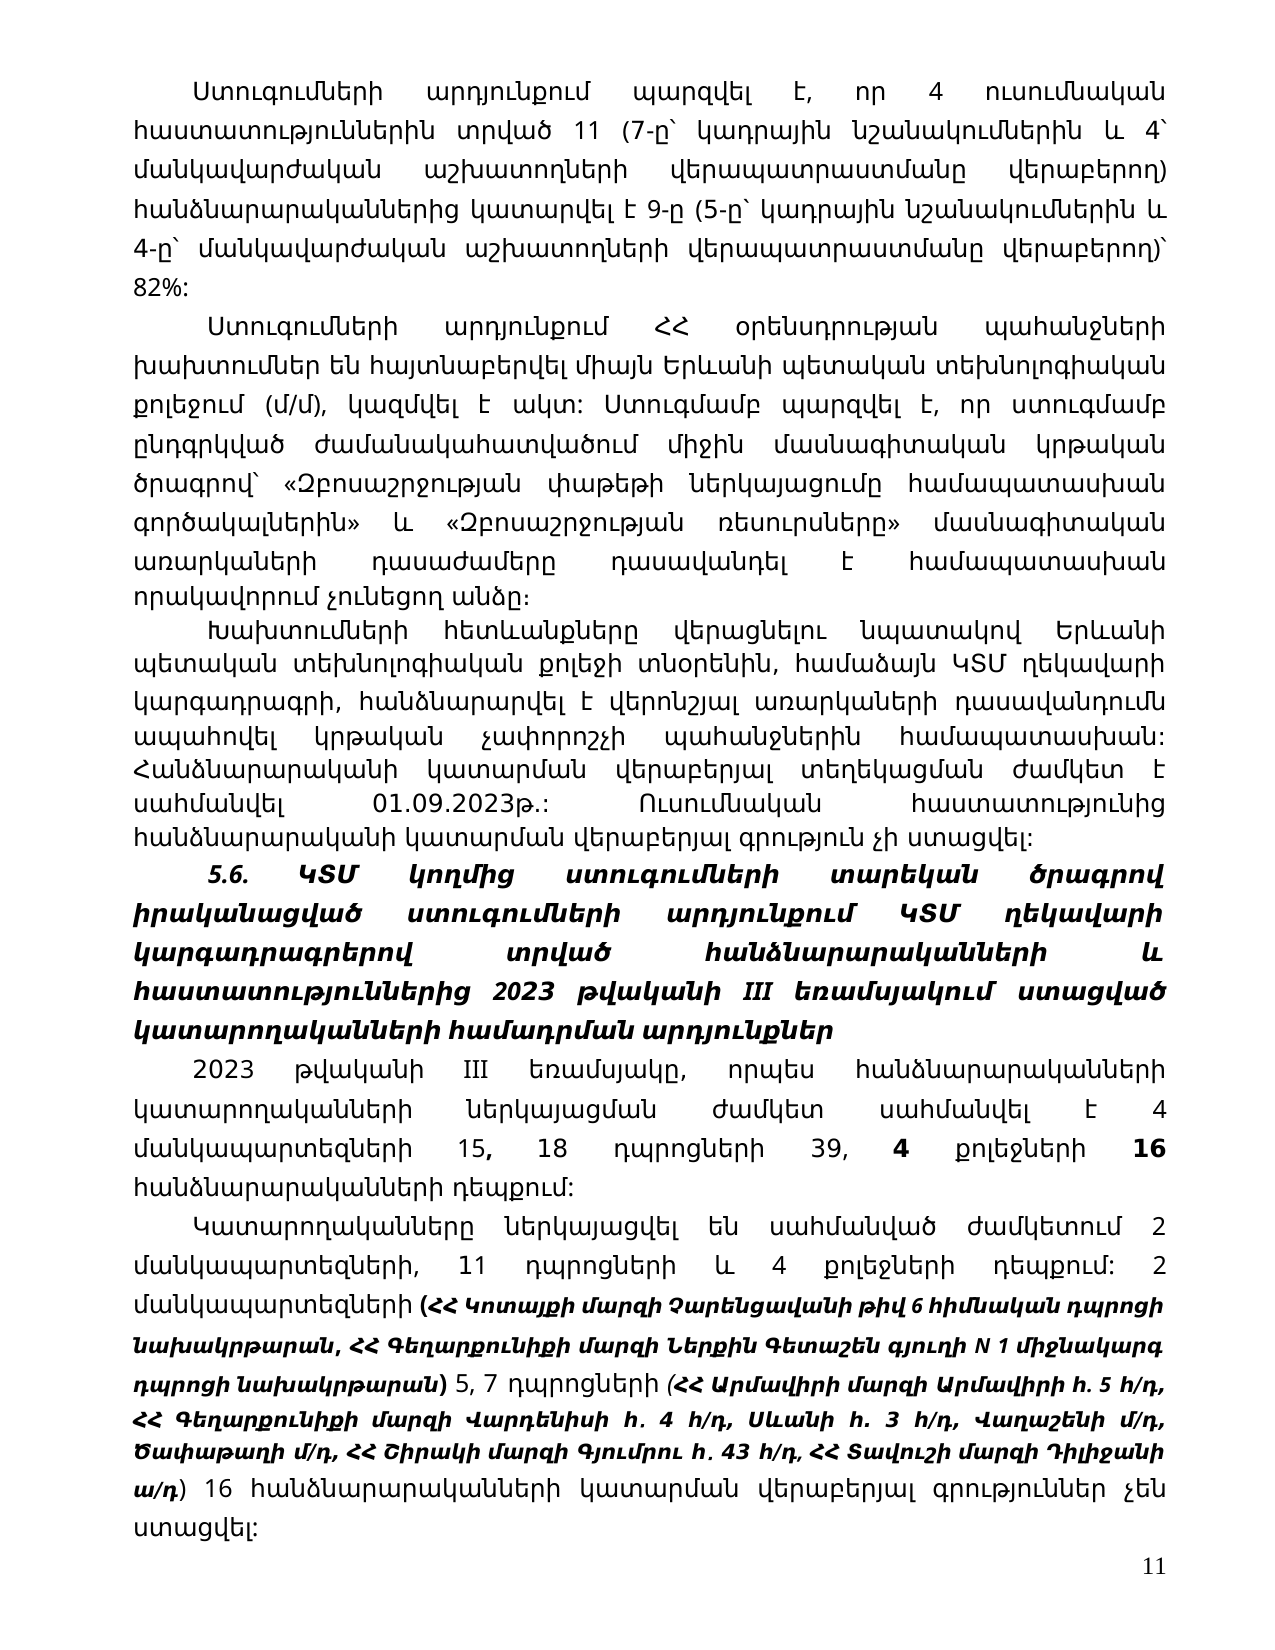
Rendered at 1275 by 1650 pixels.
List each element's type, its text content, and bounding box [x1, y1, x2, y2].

text Ստուգումների արդյունքում ՀՀ օրենսդրության պահանջների խախտումներ են հայտնաբերվել միայն Երևանի պետական տեխնոլոգիական քոլեջում (մ/մ), կազմվել է ակտ: Ստուգմամբ պարզվել է, որ ստուգմամբ ընդգրկված ժամանակահատվածում միջին մասնագիտական կրթական ծրագրով՝ «Զբոսաշրջության փաթեթի ներկայացումը համապատասխան գործակալներին» և «Զբոսաշրջության ռեսուրսները» մասնագիտական առարկաների դասաժամերը դասավանդել է համապատասխան որակավորում չունեցող անձը։ [133, 309, 1167, 611]
text 2023 թվականի III եռամսյակը, որպես հանձնարարականների կատարողականների ներկայացման ժամկետ սահմանվել է 4 մանկապարտեզների 15, 18 դպրոցների 39, 4 քոլեջների 16 հանձնարարականների դեպքում: [133, 1052, 1167, 1204]
text Ստուգումների արդյունքում պարզվել է, որ 4 ուսումնական հաստատություններին տրված 11 (7-ը՝ կադրային նշանակումներին և 4՝ մանկավարժական աշխատողների վերապատրաստմանը վերաբերող) հանձնարարականներից կատարվել է 9-ը (5-ը` կադրային նշանակումներին և 4-ը՝ մանկավարժական աշխատողների վերապատրաստմանը վերաբերող)՝ 82%: [133, 74, 1167, 304]
list Կատարողականները ներկայացվել են սահմանված ժամկետում 2 մանկապարտեզների, 11 դպրոցների և 4 քոլեջների դեպքում: 2 մանկապարտեզների (ՀՀ Կոտայքի մարզի Չարենցավանի թիվ 6 հիմնական դպրոցի նախակրթարան, ՀՀ Գեղարքունիքի մարզի Ներքին Գետաշեն գյուղի N 1 միջնակարգ դպրոցի նախակրթարան) 5, 7 դպրոցների (ՀՀ Արմավիրի մարզի Արմավիրի հ. 5 հ/դ, ՀՀ Գեղարքունիքի մարզի Վարդենիսի հ․ 4 հ/դ, Սևանի հ. 3 հ/դ, Վաղաշենի մ/դ, Ծափաթաղի մ/դ, ՀՀ Շիրակի մարզի Գյումրու հ․ 43 հ/դ, ՀՀ Տավուշի մարզի Դիլիջանի ա/դ) 16 հանձնարարականների կատարման վերաբերյալ գրություններ չեն ստացվել: [133, 1209, 1167, 1544]
text Խախտումների հետևանքները վերացնելու նպատակով Երևանի պետական տեխնոլոգիական քոլեջի տնօրենին, համաձայն ԿՏՄ ղեկավարի կարգադրագրի, հանձնարարվել է վերոնշյալ առարկաների դասավանդումն ապահովել կրթական չափորոշչի պահանջներին համապատասխան: Հանձնարարականի կատարման վերաբերյալ տեղեկացման ժամկետ է սահմանվել 01.09.2023թ.: Ուսումնական հաստատությունից հանձնարարականի կատարման վերաբերյալ գրություն չի ստացվել: [133, 616, 1167, 852]
text 5.6. ԿՏՄ կողմից ստուգումների տարեկան ծրագրով իրականացված ստուգումների արդյունքում ԿՏՄ ղեկավարի կարգադրագրերով տրված հանձնարարականների և հաստատություններից 2023 թվականի III եռամսյակում ստացված կատարողականների համադրման արդյունքներ [133, 856, 1167, 1047]
